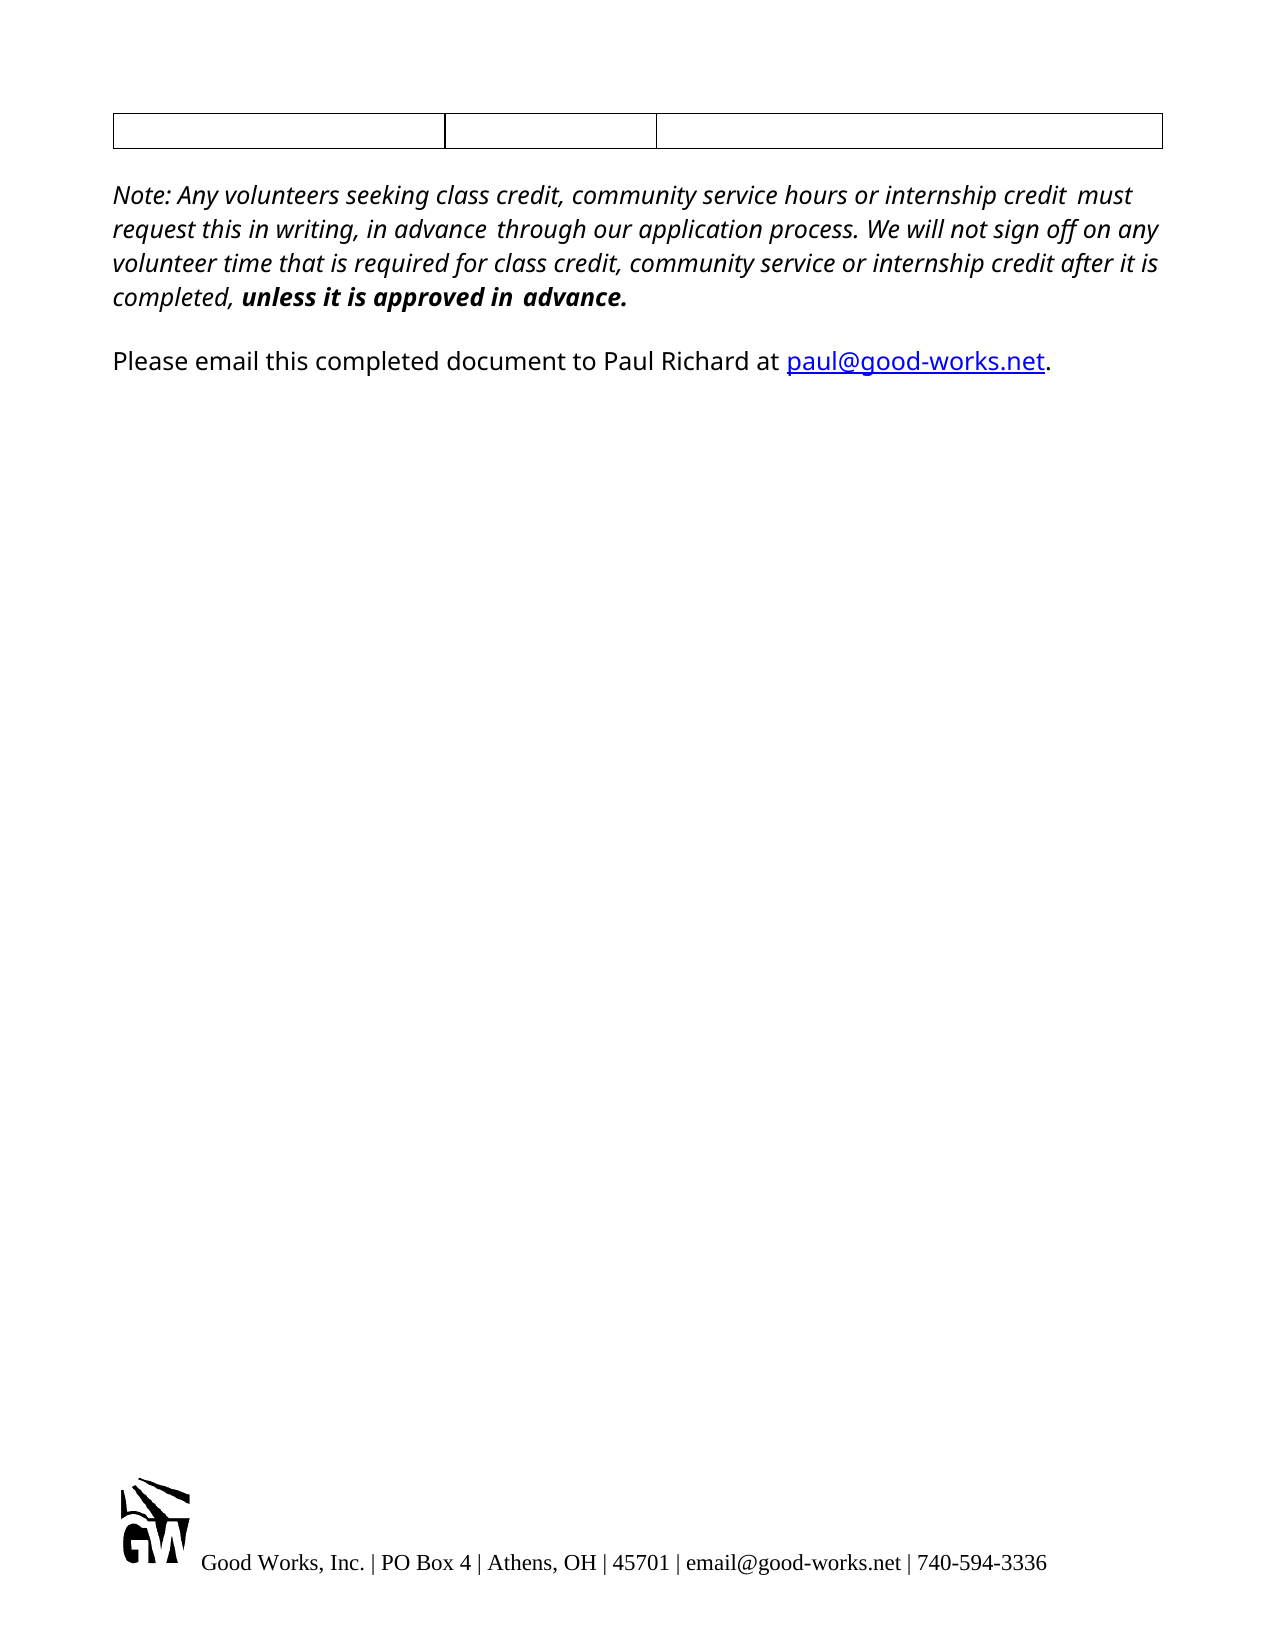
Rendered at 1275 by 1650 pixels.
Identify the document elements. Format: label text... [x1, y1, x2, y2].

table_cell [446, 114, 656, 148]
table_cell [657, 114, 1162, 148]
text Note: Any volunteers seeking class credit, community service hours or internship credit must request this in writing, in advance through our application process. We will not sign off on any volunteer time that is required for class credit, community service or internship credit after it is completed, unless it is approved in advance. [112, 178, 1162, 314]
text Please email this completed document to Paul Richard at paul@good-works.net. [112, 343, 1162, 377]
table_cell [114, 114, 444, 148]
picture [112, 1471, 195, 1570]
